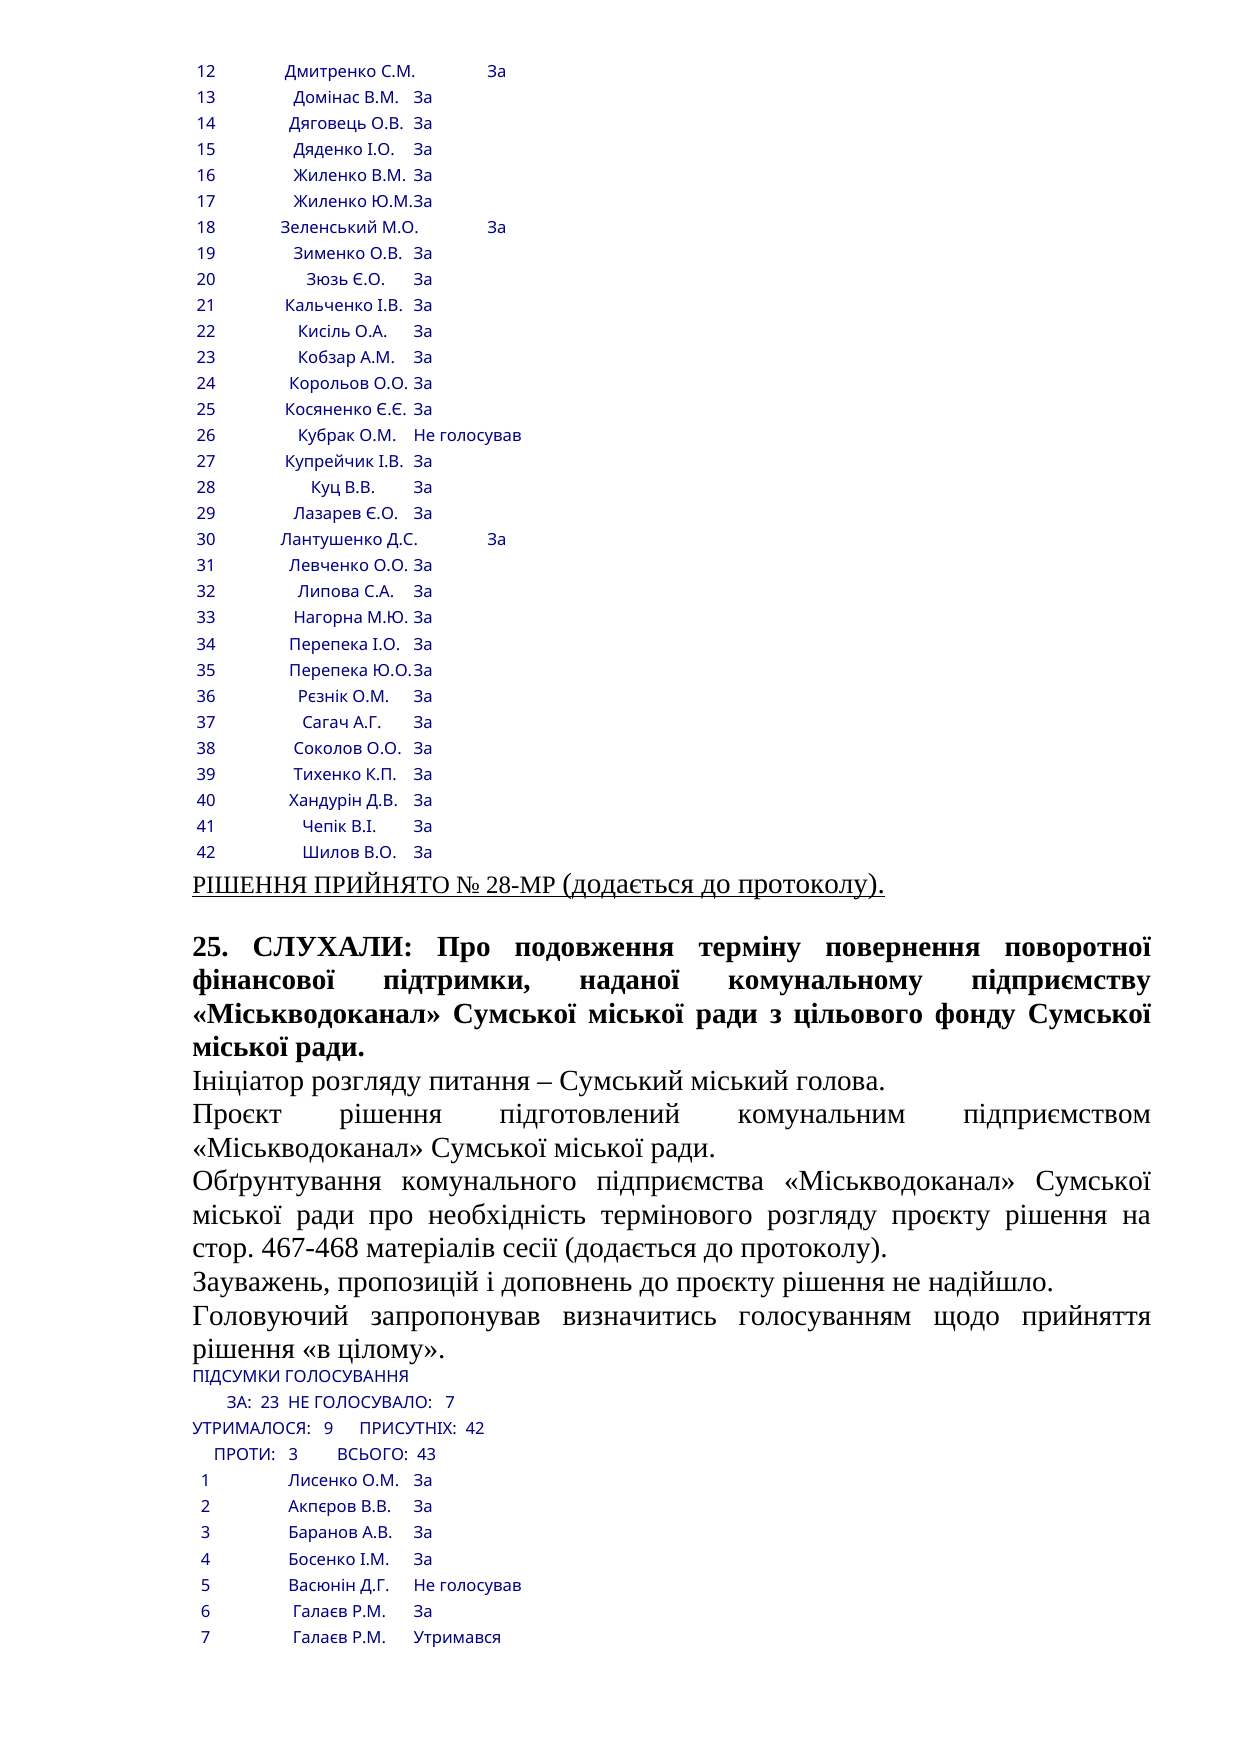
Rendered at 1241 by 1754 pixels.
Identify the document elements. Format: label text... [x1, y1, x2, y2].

text 4 Босенко І.М. За [192, 1547, 1152, 1570]
text Обґрунтування комунального підприємства «Міськводоканал» Сумської міської ради про необхідність термінового розгляду проєкту рішення на стор. 467-468 матеріалів сесії (додається до протоколу). [192, 1163, 1152, 1264]
text 15 Дяденко І.О. За [192, 137, 1152, 160]
text 38 Соколов О.О. За [192, 736, 1152, 759]
text 39 Тихенко К.П. За [192, 762, 1152, 785]
text 35 Перепека Ю.О. За [192, 658, 1152, 681]
text 18 Зеленський М.О. За [192, 215, 1152, 238]
text 33 Нагорна М.Ю. За [192, 606, 1152, 629]
text 23 Кобзар А.М. За [192, 346, 1152, 368]
text 24 Корольов О.О. За [192, 372, 1152, 394]
text 32 Липова С.А. За [192, 580, 1152, 603]
text УТРИМАЛОСЯ: 9 ПРИСУТНІХ: 42 [192, 1417, 1152, 1439]
text 36 Рєзнік О.М. За [192, 684, 1152, 707]
text 40 Хандурін Д.В. За [192, 788, 1152, 811]
text 6 Галаєв Р.М. За [192, 1599, 1152, 1622]
text 5 Васюнін Д.Г. Не голосував [192, 1573, 1152, 1596]
text 31 Левченко О.О. За [192, 554, 1152, 577]
text 19 Зименко О.В. За [192, 241, 1152, 264]
text 20 Зюзь Є.О. За [192, 267, 1152, 290]
text 22 Кисіль О.А. За [192, 319, 1152, 342]
text 42 Шилов В.О. За [192, 840, 1152, 863]
text 14 Дяговець О.В. За [192, 111, 1152, 134]
text ПІДСУМКИ ГОЛОСУВАННЯ [192, 1365, 1152, 1387]
text 1 Лисенко О.М. За [192, 1469, 1152, 1492]
text 30 Лантушенко Д.С. За [192, 528, 1152, 551]
text 17 Жиленко Ю.М. За [192, 189, 1152, 212]
text 3 Баранов А.В. За [192, 1521, 1152, 1544]
text ЗА: 23 НЕ ГОЛОСУВАЛО: 7 [192, 1391, 1152, 1413]
text 16 Жиленко В.М. За [192, 163, 1152, 186]
text 29 Лазарев Є.О. За [192, 502, 1152, 524]
text 2 Акпєров В.В. За [192, 1495, 1152, 1518]
text 41 Чепік В.І. За [192, 814, 1152, 837]
text 34 Перепека І.О. За [192, 632, 1152, 655]
text Проєкт рішення підготовлений комунальним підприємством «Міськводоканал» Сумської міської ради. [192, 1096, 1152, 1163]
text 28 Куц В.В. За [192, 476, 1152, 498]
text 25. СЛУХАЛИ: Про подовження терміну повернення поворотної фінансової підтримки, наданої комунальному підприємству «Міськводоканал» Сумської міської ради з цільового фонду Сумської міської ради. [192, 929, 1152, 1063]
text Ініціатор розгляду питання – Сумський міський голова. [192, 1063, 1152, 1096]
text 21 Кальченко І.В. За [192, 293, 1152, 316]
text 12 Дмитренко С.М. За [192, 59, 1152, 82]
text 37 Сагач А.Г. За [192, 710, 1152, 733]
text 7 Галаєв Р.М. Утримався [192, 1625, 1152, 1648]
text 13 Домінас В.М. За [192, 85, 1152, 108]
text РІШЕННЯ ПРИЙНЯТО № 28-МР (додається до протоколу). [192, 866, 1152, 900]
text Зауважень, пропозицій і доповнень до проєкту рішення не надійшло. [192, 1264, 1152, 1298]
text 25 Косяненко Є.Є. За [192, 398, 1152, 420]
text Головуючий запропонував визначитись голосуванням щодо прийняття рішення «в цілому». [192, 1298, 1152, 1365]
text ПРОТИ: 3 ВСЬОГО: 43 [192, 1443, 1152, 1466]
text 26 Кубрак О.М. Не голосував [192, 424, 1152, 446]
text 27 Купрейчик І.В. За [192, 450, 1152, 472]
